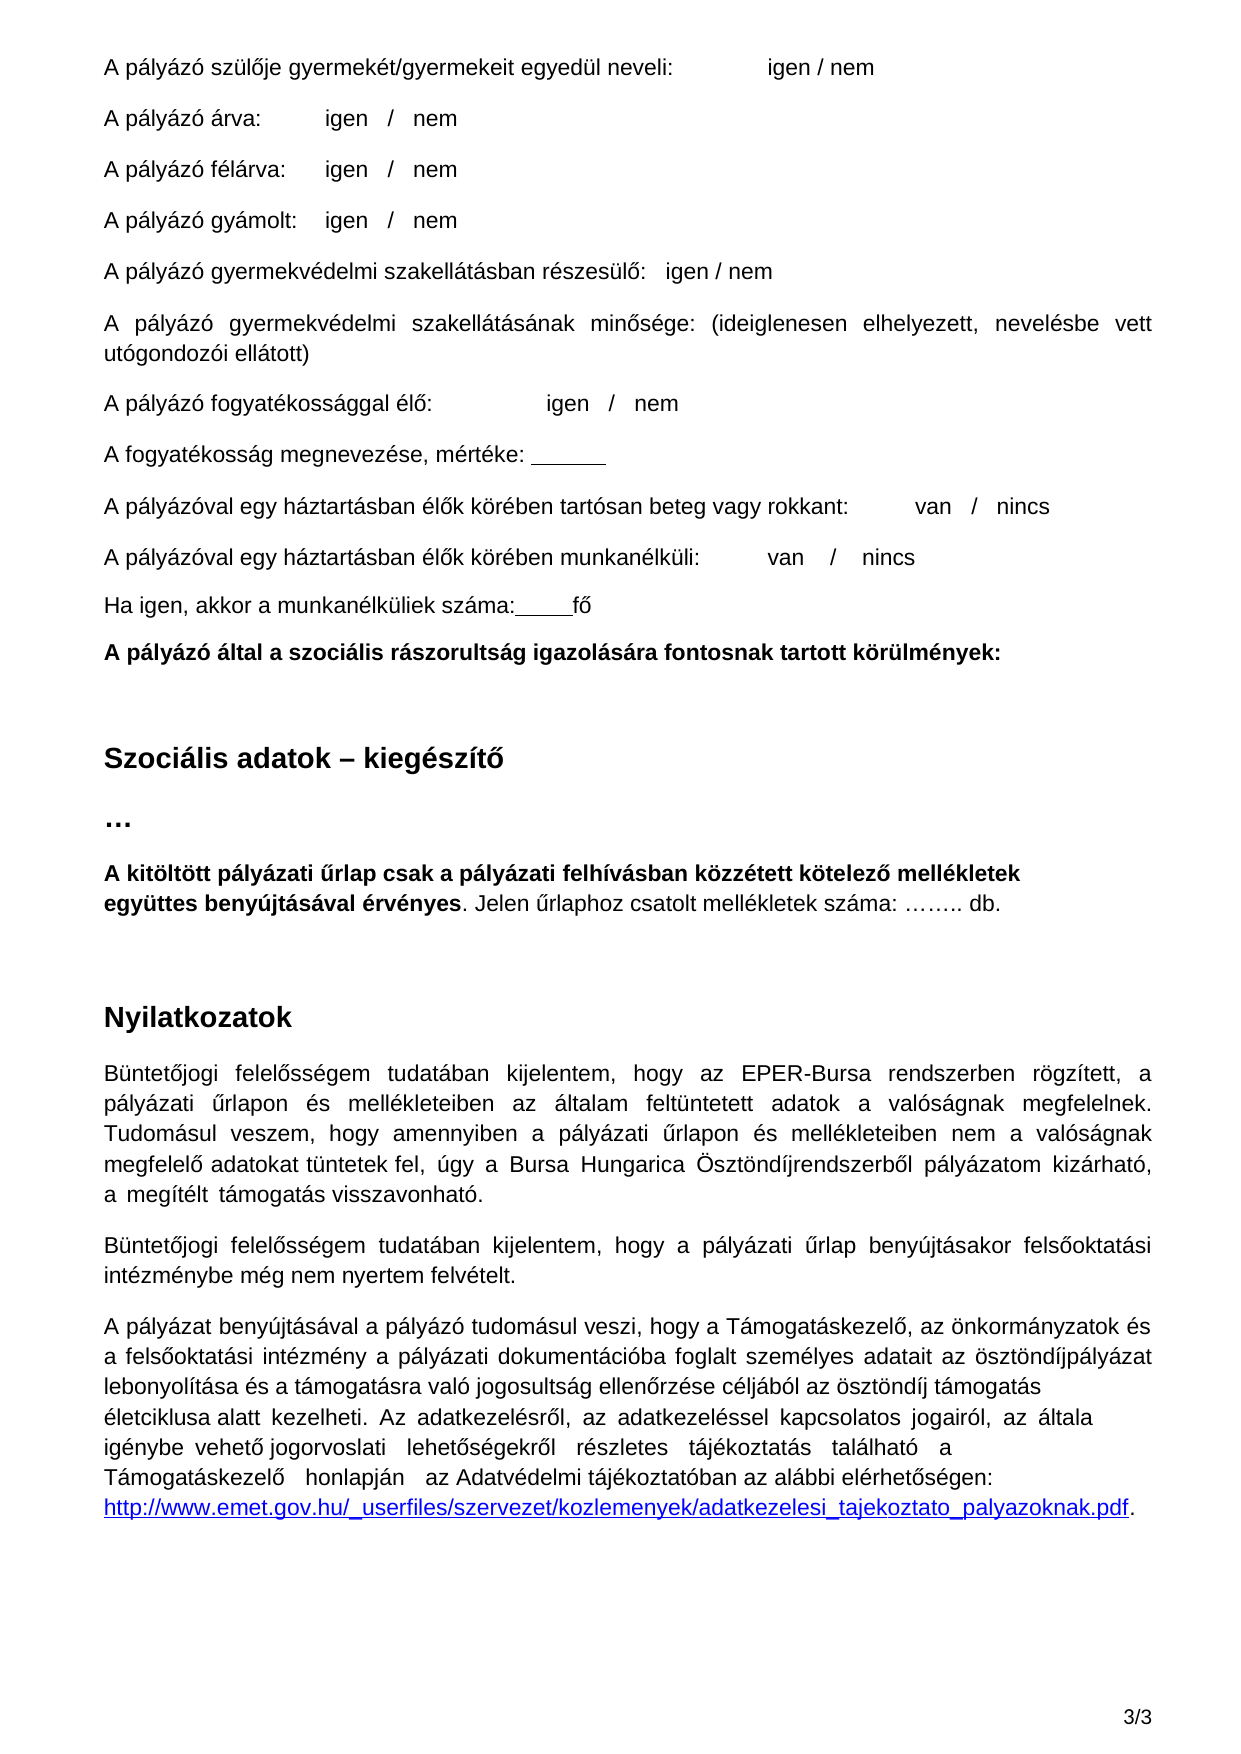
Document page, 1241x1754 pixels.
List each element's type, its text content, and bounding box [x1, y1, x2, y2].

text A pályázó által a szociális rászorultság igazolására fontosnak tartott körülmények: [103, 638, 1163, 665]
table_header A pályázó árva: [99, 97, 311, 145]
table_cell / [378, 196, 403, 243]
text A pályázó gyermekvédelmi szakellátásban részesülő: igen / nem [103, 258, 1163, 285]
table_cell nem [403, 145, 462, 196]
text … [103, 800, 1163, 834]
text Ha igen, akkor a munkanélküliek száma: fő [103, 595, 1163, 618]
table_header nem [403, 97, 462, 145]
table_cell igen [311, 196, 378, 243]
text A pályázó szülője gyermekét/gyermekeit egyedül neveli: igen / nem [103, 54, 1163, 80]
table_cell igen [311, 145, 378, 196]
text A pályázó fogyatékossággal élő: igen / nem A fogyatékosság megnevezése, mértéke: [103, 390, 679, 468]
text A kitöltött pályázati űrlap csak a pályázati felhívásban közzétett kötelező mellékletek együttes benyújtásával érvényes. Jelen űrlaphoz csatolt mellékletek száma: …….. db. [103, 860, 1121, 916]
subtitle Nyilatkozatok [103, 1000, 1163, 1034]
table_cell nem [403, 196, 462, 243]
text Büntetőjogi felelősségem tudatában kijelentem, hogy az EPER-Bursa rendszerben rögzített, a pályázati űrlapon és mellékleteiben az általam feltüntetett adatok a valóságnak megfelelnek. Tudomásul veszem, hogy amennyiben a pályázati űrlapon és mellékleteiben nem a valóságnak megfelelő adatokat tüntetek fel, úgy a Bursa Hungarica Ösztöndíjrendszerből pályázatom kizárható, a megítélt támogatás visszavonható. [103, 1060, 1152, 1207]
subtitle Szociális adatok – kiegészítő [103, 741, 1163, 775]
table_cell / [378, 145, 403, 196]
table_cell A pályázó félárva: [99, 145, 311, 196]
table_header igen [311, 97, 378, 145]
text A pályázó gyermekvédelmi szakellátásának minősége: (ideiglenesen elhelyezett, nevelésbe vett utógondozói ellátott) [103, 309, 1152, 366]
table_cell A pályázó gyámolt: [99, 196, 311, 243]
text A pályázat benyújtásával a pályázó tudomásul veszi, hogy a Támogatáskezelő, az önkormányzatok és a felsőoktatási intézmény a pályázati dokumentációba foglalt személyes adatait az ösztöndíjpályázat lebonyolítása és a támogatásra való jogosultság ellenőrzése céljából az ösztöndíj támogatás életciklusa alatt kezelheti. Az adatkezelésről, az adatkezeléssel kapcsolatos jogairól, az általa igénybe vehető jogorvoslati lehetőségekről részletes tájékoztatás található a Támogatáskezelő honlapján az Adatvédelmi tájékoztatóban az alábbi elérhetőségen: http://www.emet.gov.hu/_userfiles/szervezet/kozlemenyek/adatkezelesi_tajekoztato_palyazoknak.pdf. [103, 1313, 1152, 1521]
text A pályázóval egy háztartásban élők körében tartósan beteg vagy rokkant: van / nincs A pályázóval egy háztartásban élők körében munkanélküli: van / nincs [103, 493, 1050, 570]
table_header / [378, 97, 403, 145]
text Büntetőjogi felelősségem tudatában kijelentem, hogy a pályázati űrlap benyújtásakor felsőoktatási intézménybe még nem nyertem felvételt. [103, 1232, 1151, 1288]
